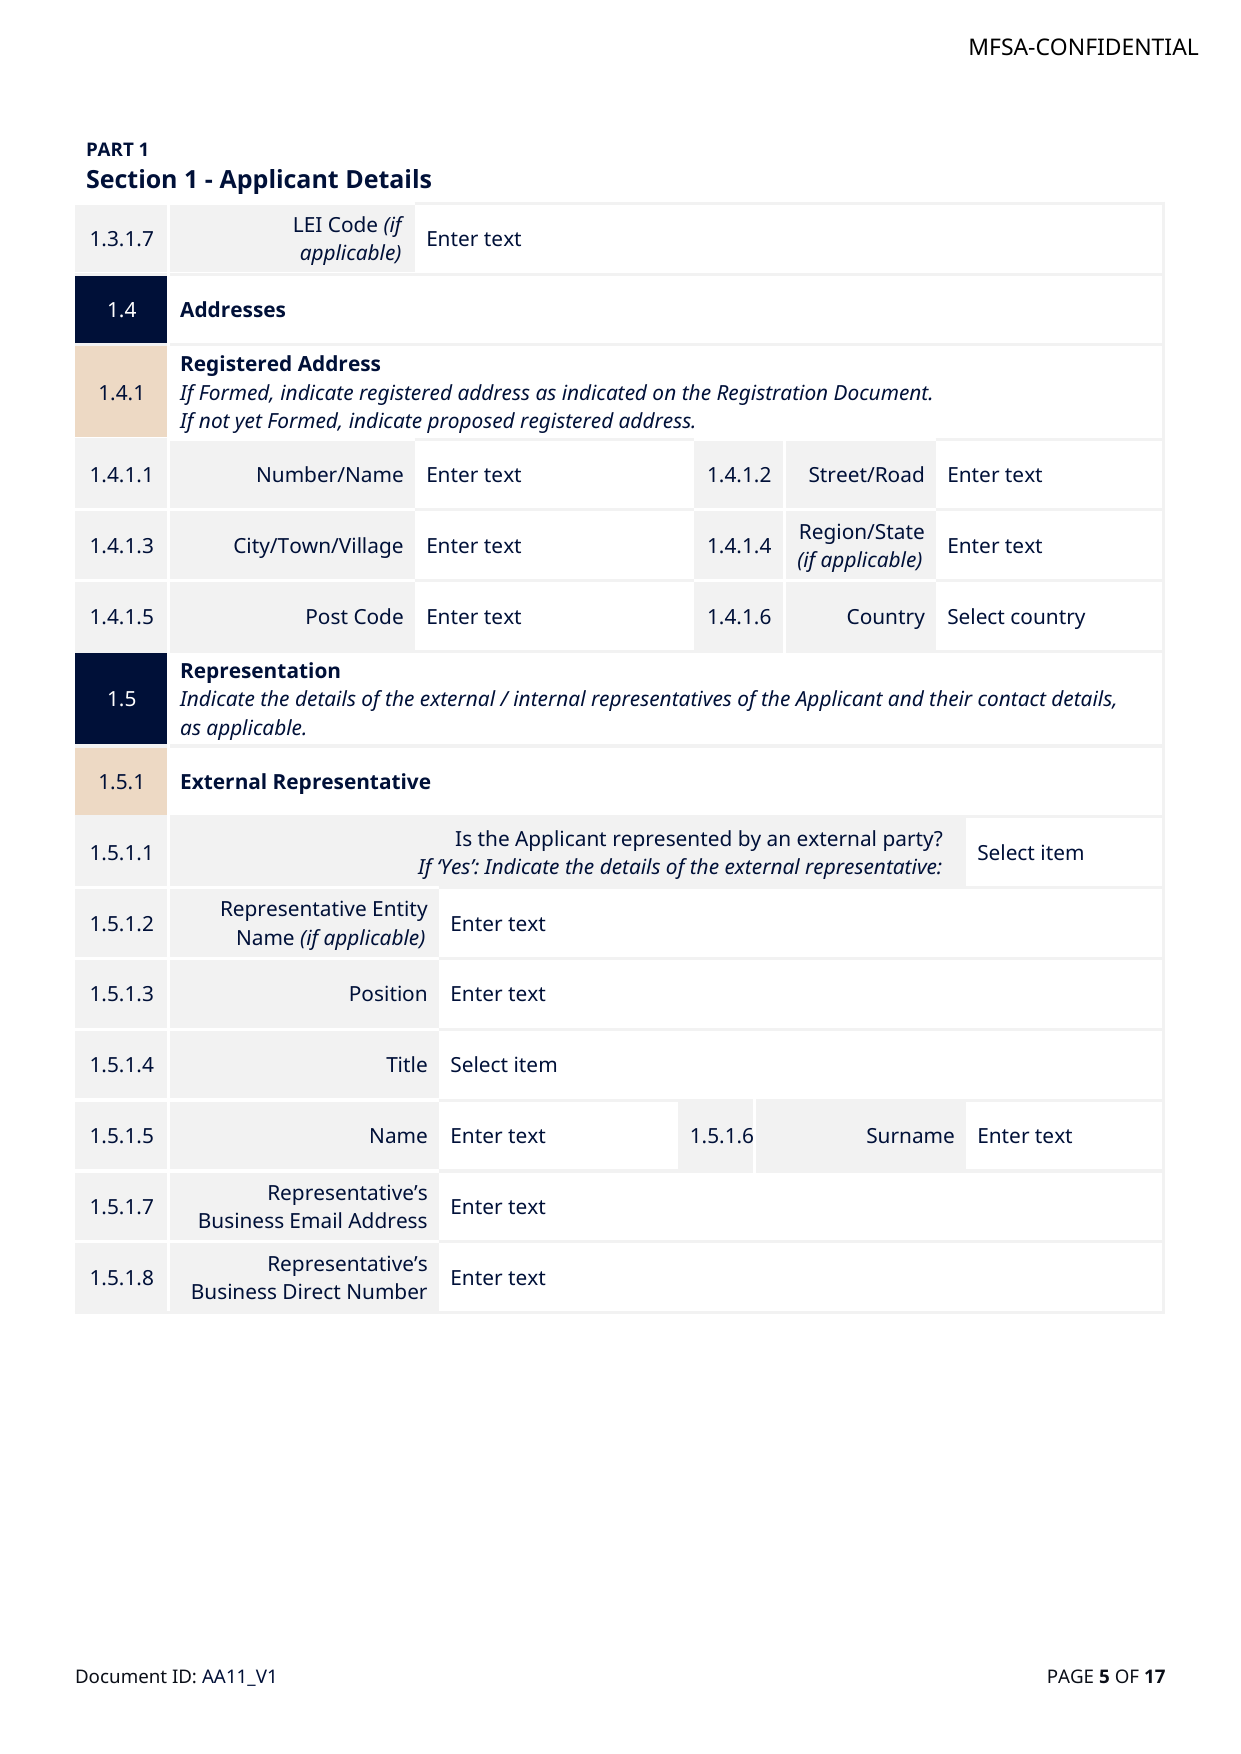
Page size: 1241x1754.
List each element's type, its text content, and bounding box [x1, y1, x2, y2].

table_cell Title [170, 1031, 439, 1098]
table_cell [75, 1243, 167, 1311]
table_cell Addresses [170, 276, 1162, 343]
table_cell [75, 205, 167, 272]
table_cell Number/Name [170, 441, 415, 508]
table_cell Representative Entity Name (if applicable) [170, 889, 439, 957]
table_cell City/Town/Village [170, 511, 415, 579]
table_cell [694, 441, 783, 508]
table_cell [694, 582, 783, 650]
table_cell [75, 748, 167, 815]
table_cell [75, 582, 167, 650]
table_cell [694, 511, 783, 579]
table_cell Representative’s Business Direct Number [170, 1243, 439, 1311]
table_cell Post Code [170, 582, 415, 650]
table_cell Street/Road [786, 441, 936, 508]
table_cell [75, 276, 167, 343]
table_cell Position [170, 960, 439, 1028]
table_cell Surname [756, 1102, 966, 1169]
table_cell [75, 441, 167, 508]
table_cell [75, 653, 167, 744]
table_cell [75, 960, 167, 1028]
table_cell [75, 346, 167, 437]
table_cell External Representative [170, 748, 1162, 815]
table_cell Registered Address If Formed, indicate registered address as indicated on the Registration Document. If not yet Formed, indicate proposed registered address. [170, 346, 1162, 437]
table_cell [75, 1173, 167, 1240]
table_cell Representative’s Business Email Address [170, 1173, 439, 1240]
table_cell [936, 582, 1162, 650]
table_cell Is the Applicant represented by an external party? If ‘Yes’: Indicate the details of the external representative: [170, 818, 966, 886]
table_cell Representation Indicate the details of the external / internal representatives of the Applicant and their contact details, as applicable. [170, 653, 1162, 744]
table_cell Region/State (if applicable) [786, 511, 936, 579]
table_cell Country [786, 582, 936, 650]
table_cell Name [170, 1102, 439, 1169]
table_cell [75, 818, 167, 886]
table_cell LEI Code (if applicable) [170, 205, 415, 272]
table_cell [75, 1102, 167, 1169]
table_cell [75, 511, 167, 579]
table_cell [75, 889, 167, 957]
table_cell [75, 1031, 167, 1098]
table_header Applicant Details [75, 131, 1163, 202]
table_cell [678, 1102, 753, 1169]
table_cell [966, 818, 1162, 886]
